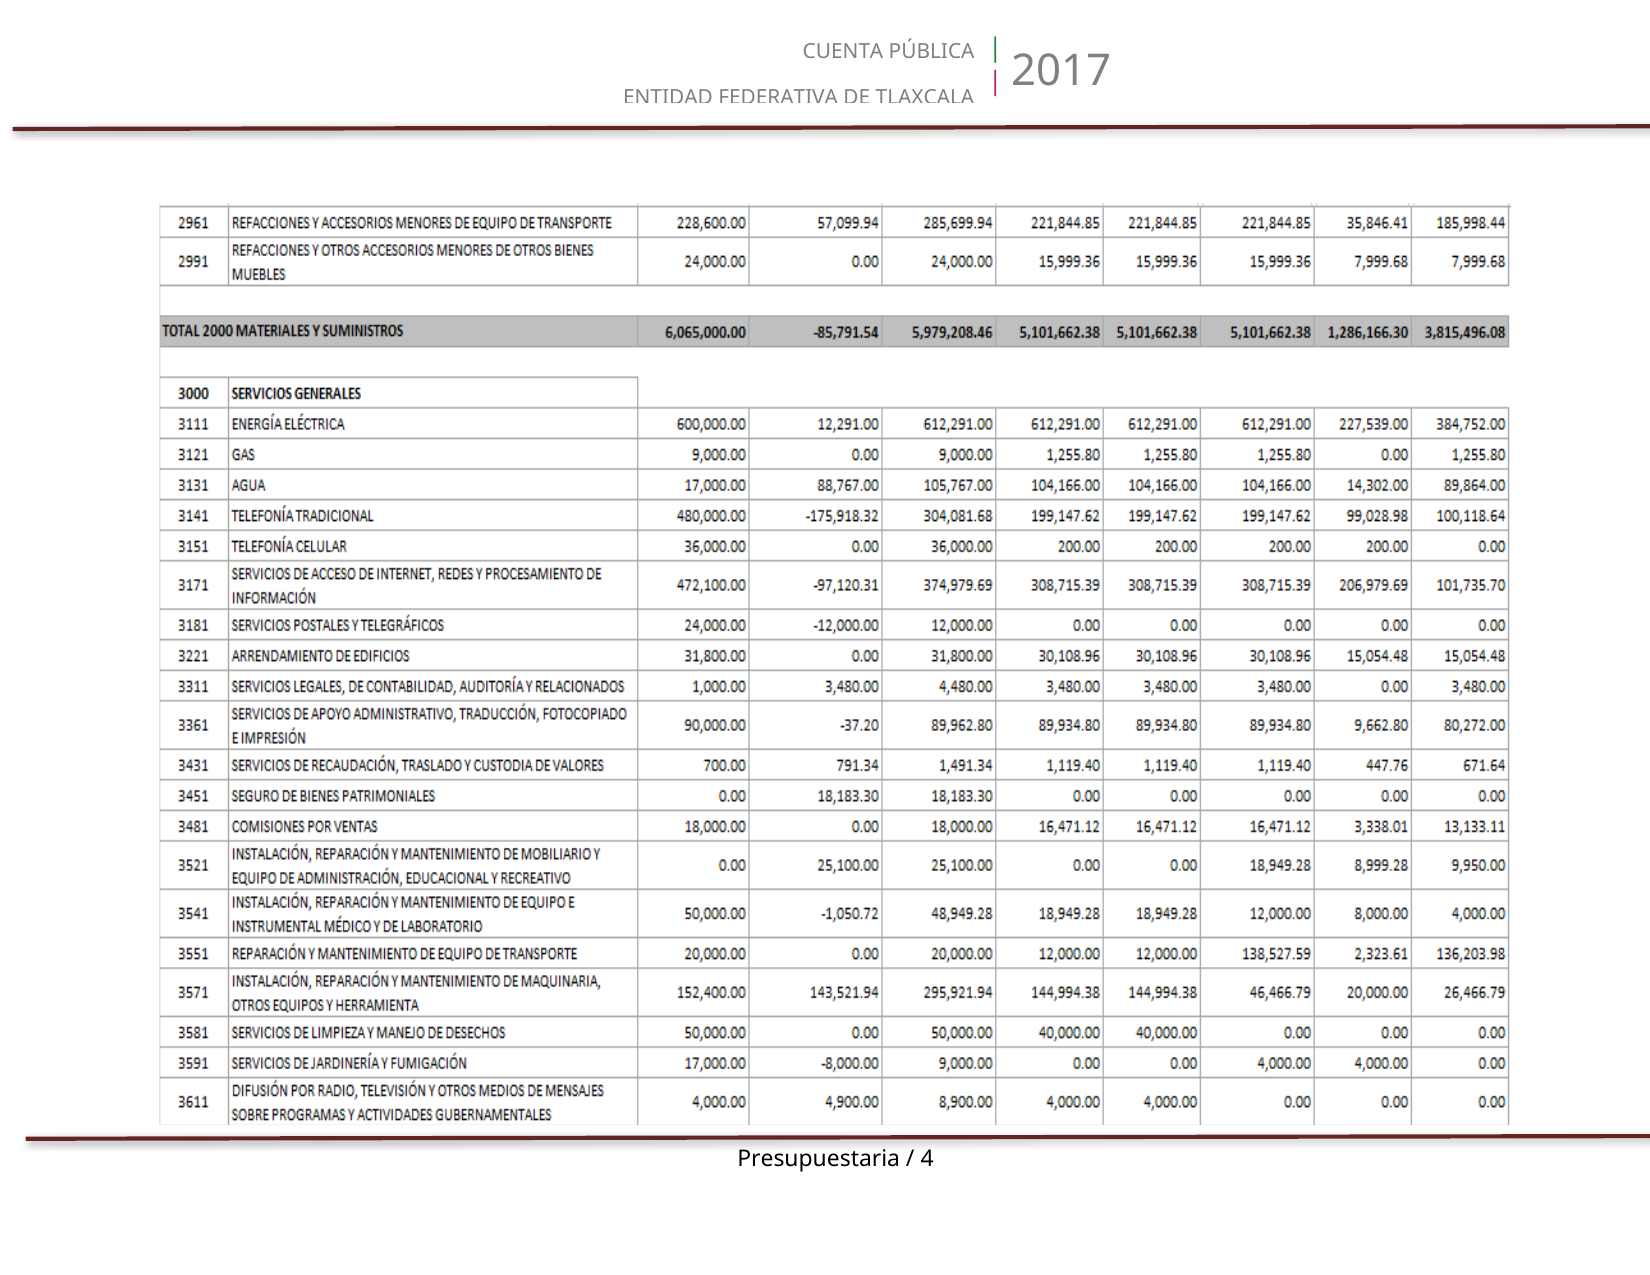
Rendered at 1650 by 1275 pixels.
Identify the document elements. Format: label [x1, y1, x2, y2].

picture [989, 28, 1005, 99]
picture [159, 203, 1512, 1125]
